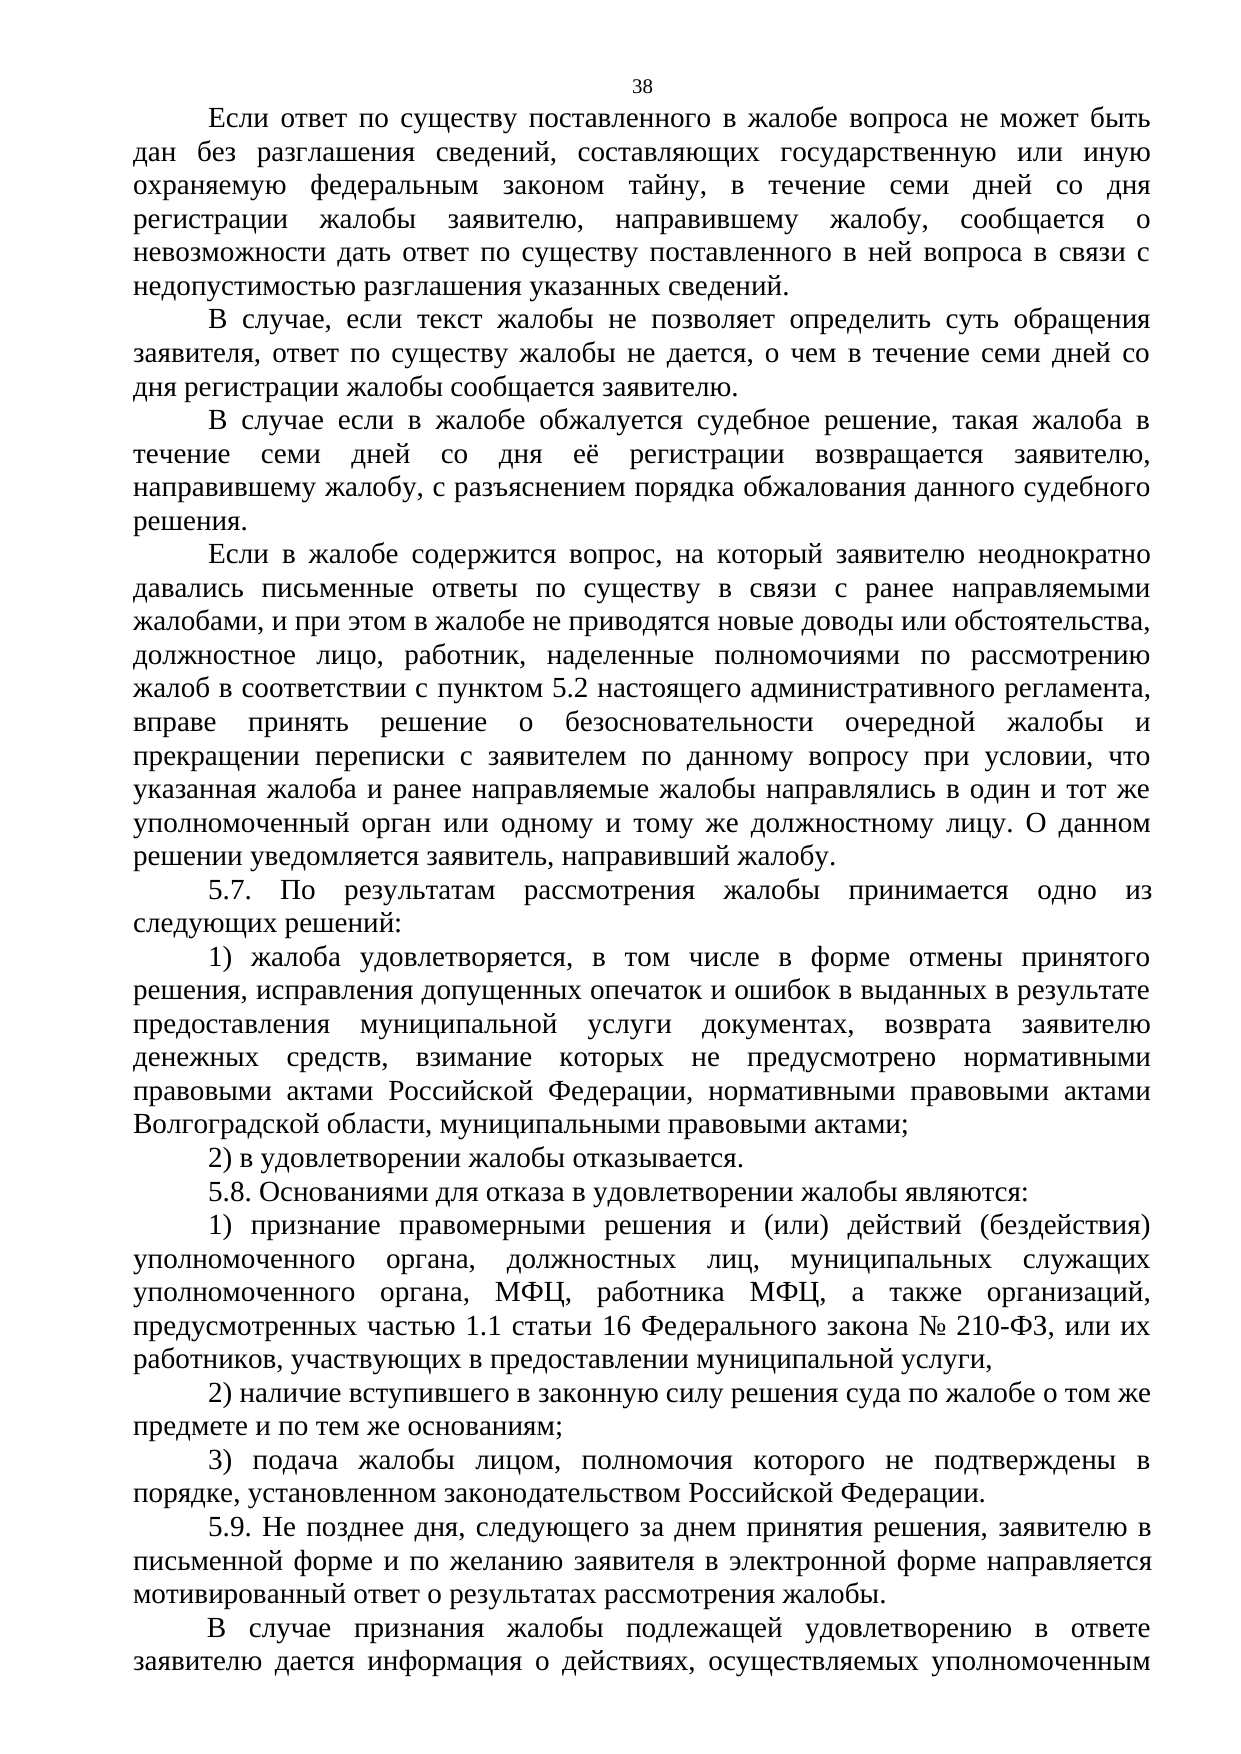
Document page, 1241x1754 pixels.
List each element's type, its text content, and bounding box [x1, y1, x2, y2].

text 3) подача жалобы лицом, полномочия которого не подтверждены в порядке, установленном законодательством Российской Федерации. [133, 1442, 1152, 1509]
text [133, 1610, 1152, 1677]
text 2) в удовлетворении жалобы отказывается. [133, 1140, 1152, 1174]
text В случае, если текст жалобы не позволяет определить суть обращения заявителя, ответ по существу жалобы не дается, о чем в течение семи дней со дня регистрации жалобы сообщается заявителю. [133, 302, 1152, 402]
text В случае если в жалобе обжалуется судебное решение, такая жалоба в течение семи дней со дня её регистрации возвращается заявителю, направившему жалобу, с разъяснением порядка обжалования данного судебного решения. [133, 402, 1152, 536]
text Если в жалобе содержится вопрос, на который заявителю неоднократно давались письменные ответы по существу в связи с ранее направляемыми жалобами, и при этом в жалобе не приводятся новые доводы или обстоятельства, должностное лицо, работник, наделенные полномочиями по рассмотрению жалоб в соответствии с пунктом 5.2 настоящего административного регламента, вправе принять решение о безосновательности очередной жалобы и прекращении переписки с заявителем по данному вопросу при условии, что указанная жалоба и ранее направляемые жалобы направлялись в один и тот же уполномоченный орган или одному и тому же должностному лицу. О данном решении уведомляется заявитель, направивший жалобу. [133, 536, 1152, 872]
text Если ответ по существу поставленного в жалобе вопроса не может быть дан без разглашения сведений, составляющих государственную или иную охраняемую федеральным законом тайну, в течение семи дней со дня регистрации жалобы заявителю, направившему жалобу, сообщается о невозможности дать ответ по существу поставленного в ней вопроса в связи с недопустимостью разглашения указанных сведений. [133, 100, 1152, 302]
text 2) наличие вступившего в законную силу решения суда по жалобе о том же предмете и по тем же основаниям; [133, 1375, 1152, 1442]
text 5.9. Не позднее дня, следующего за днем принятия решения, заявителю в письменной форме и по желанию заявителя в электронной форме направляется мотивированный ответ о результатах рассмотрения жалобы. [133, 1509, 1153, 1610]
text 1) признание правомерными решения и (или) действий (бездействия) уполномоченного органа, должностных лиц, муниципальных служащих уполномоченного органа, МФЦ, работника МФЦ, а также организаций, предусмотренных частью 1.1 статьи 16 Федерального закона № 210-ФЗ, или их работников, участвующих в предоставлении муниципальной услуги, [133, 1207, 1152, 1375]
text 5.7. По результатам рассмотрения жалобы принимается одно из следующих решений: [133, 872, 1153, 939]
text 5.8. Основаниями для отказа в удовлетворении жалобы являются: [133, 1174, 1152, 1207]
text 1) жалоба удовлетворяется, в том числе в форме отмены принятого решения, исправления допущенных опечаток и ошибок в выданных в результате предоставления муниципальной услуги документах, возврата заявителю денежных средств, взимание которых не предусмотрено нормативными правовыми актами Российской Федерации, нормативными правовыми актами Волгоградской области, муниципальными правовыми актами; [133, 939, 1152, 1140]
